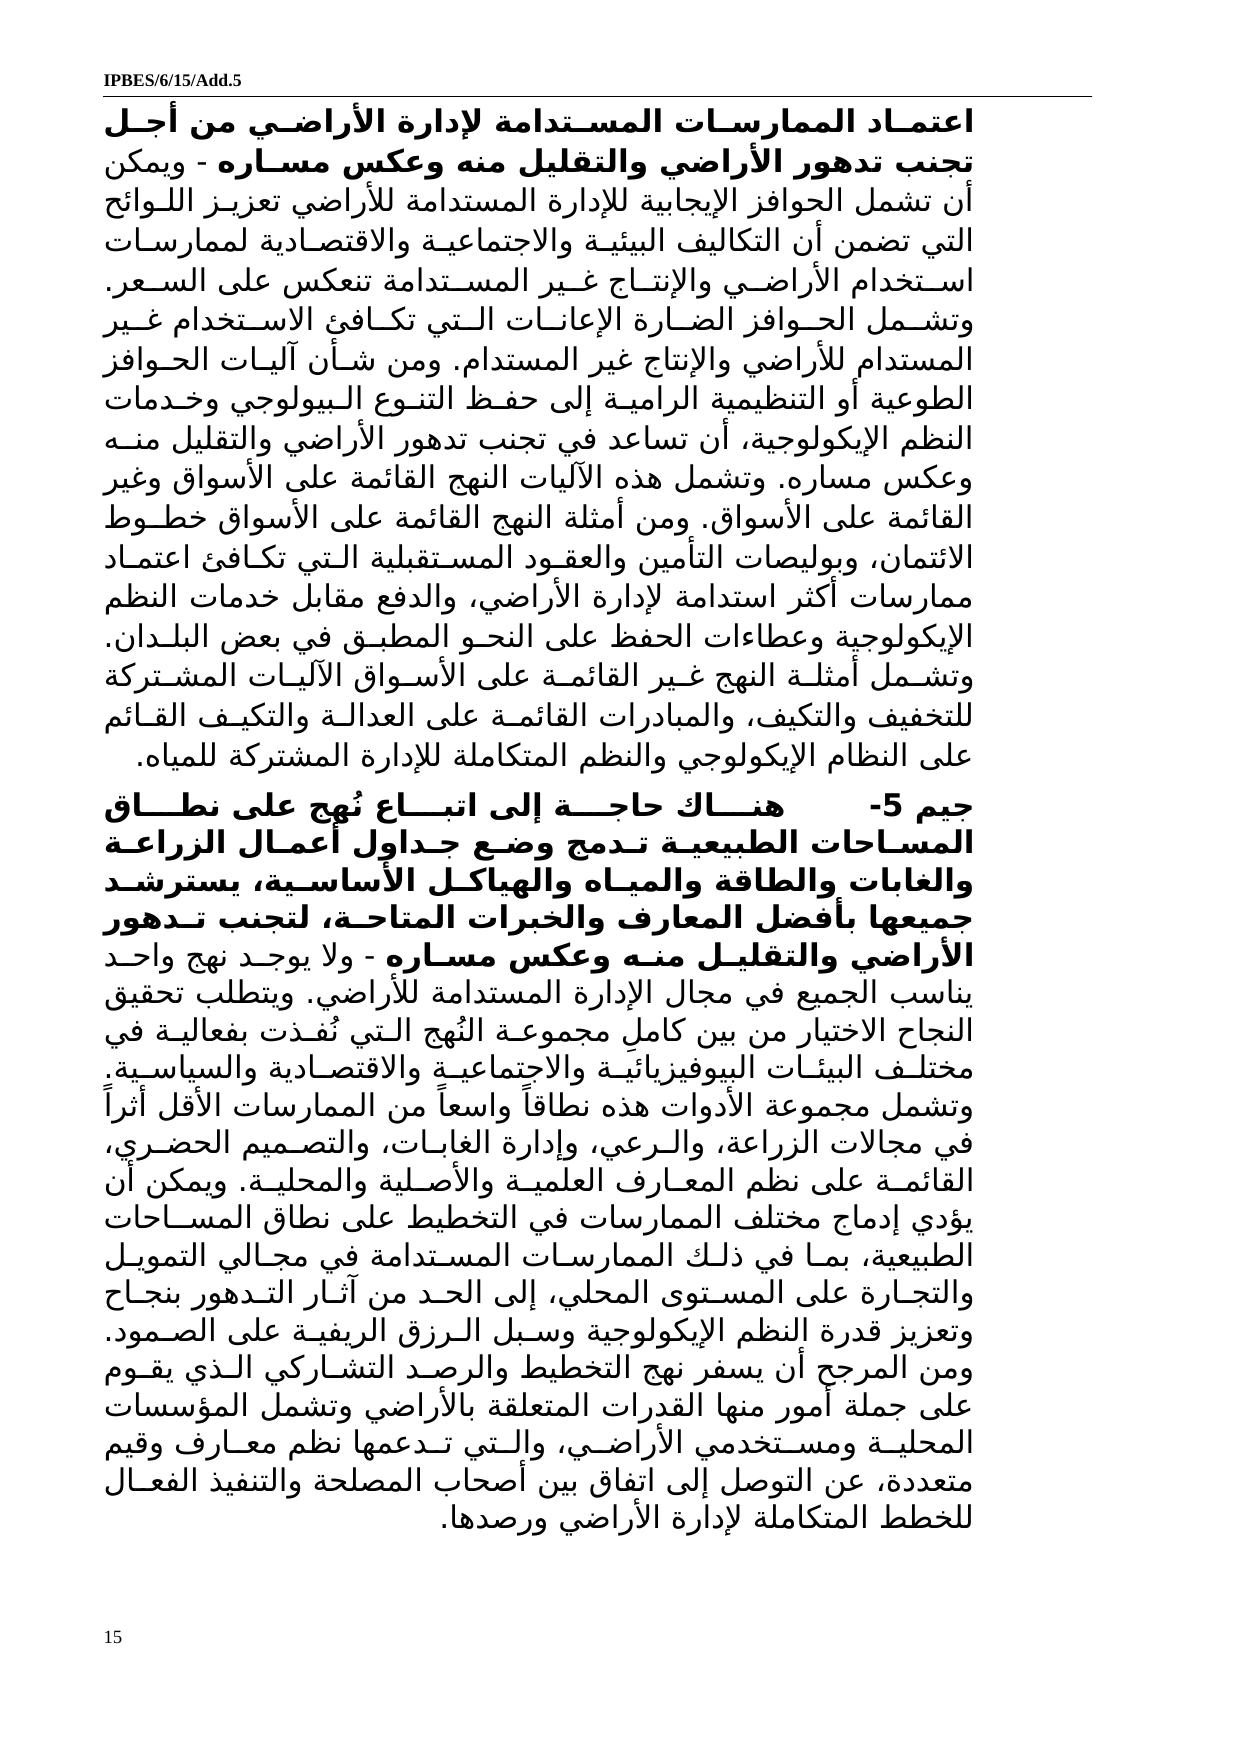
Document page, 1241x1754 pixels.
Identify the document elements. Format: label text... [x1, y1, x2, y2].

list جيم 5- هناك حاجة إلى اتباع نُهج على نطاق المساحات الطبيعية تدمج وضع جداول أعمال الزراعة والغابات والطاقة والمياه والهياكل الأساسية، يسترشد جميعها بأفضل المعارف والخبرات المتاحة، لتجنب تدهور الأراضي والتقليل منه وعكس مساره - ولا يوجد نهج واحد يناسب الجميع في مجال الإدارة المستدامة للأراضي. ويتطلب تحقيق النجاح الاختيار من بين كاملِ مجموعة النُهج التي نُفذت بفعالية في مختلف البيئات البيوفيزيائية والاجتماعية والاقتصادية والسياسية. وتشمل مجموعة الأدوات هذه نطاقاً واسعاً من الممارسات الأقل أثراً في مجالات الزراعة، والرعي، وإدارة الغابات، والتصميم الحضري، القائمة على نظم المعارف العلمية والأصلية والمحلية. ويمكن أن يؤدي إدماج مختلف الممارسات في التخطيط على نطاق المساحات الطبيعية، بما في ذلك الممارسات المستدامة في مجالي التمويل والتجارة على المستوى المحلي، إلى الحد من آثار التدهور بنجاح وتعزيز قدرة النظم الإيكولوجية وسبل الرزق الريفية على الصمود. ومن المرجح أن يسفر نهج التخطيط والرصد التشاركي الذي يقوم على جملة أمور منها القدرات المتعلقة بالأراضي وتشمل المؤسسات المحلية ومستخدمي الأراضي، والتي تدعمها نظم معارف وقيم متعددة، عن التوصل إلى اتفاق بين أصحاب المصلحة والتنفيذ الفعال للخطط المتكاملة لإدارة الأراضي ورصدها. [103, 786, 974, 1536]
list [103, 101, 974, 774]
